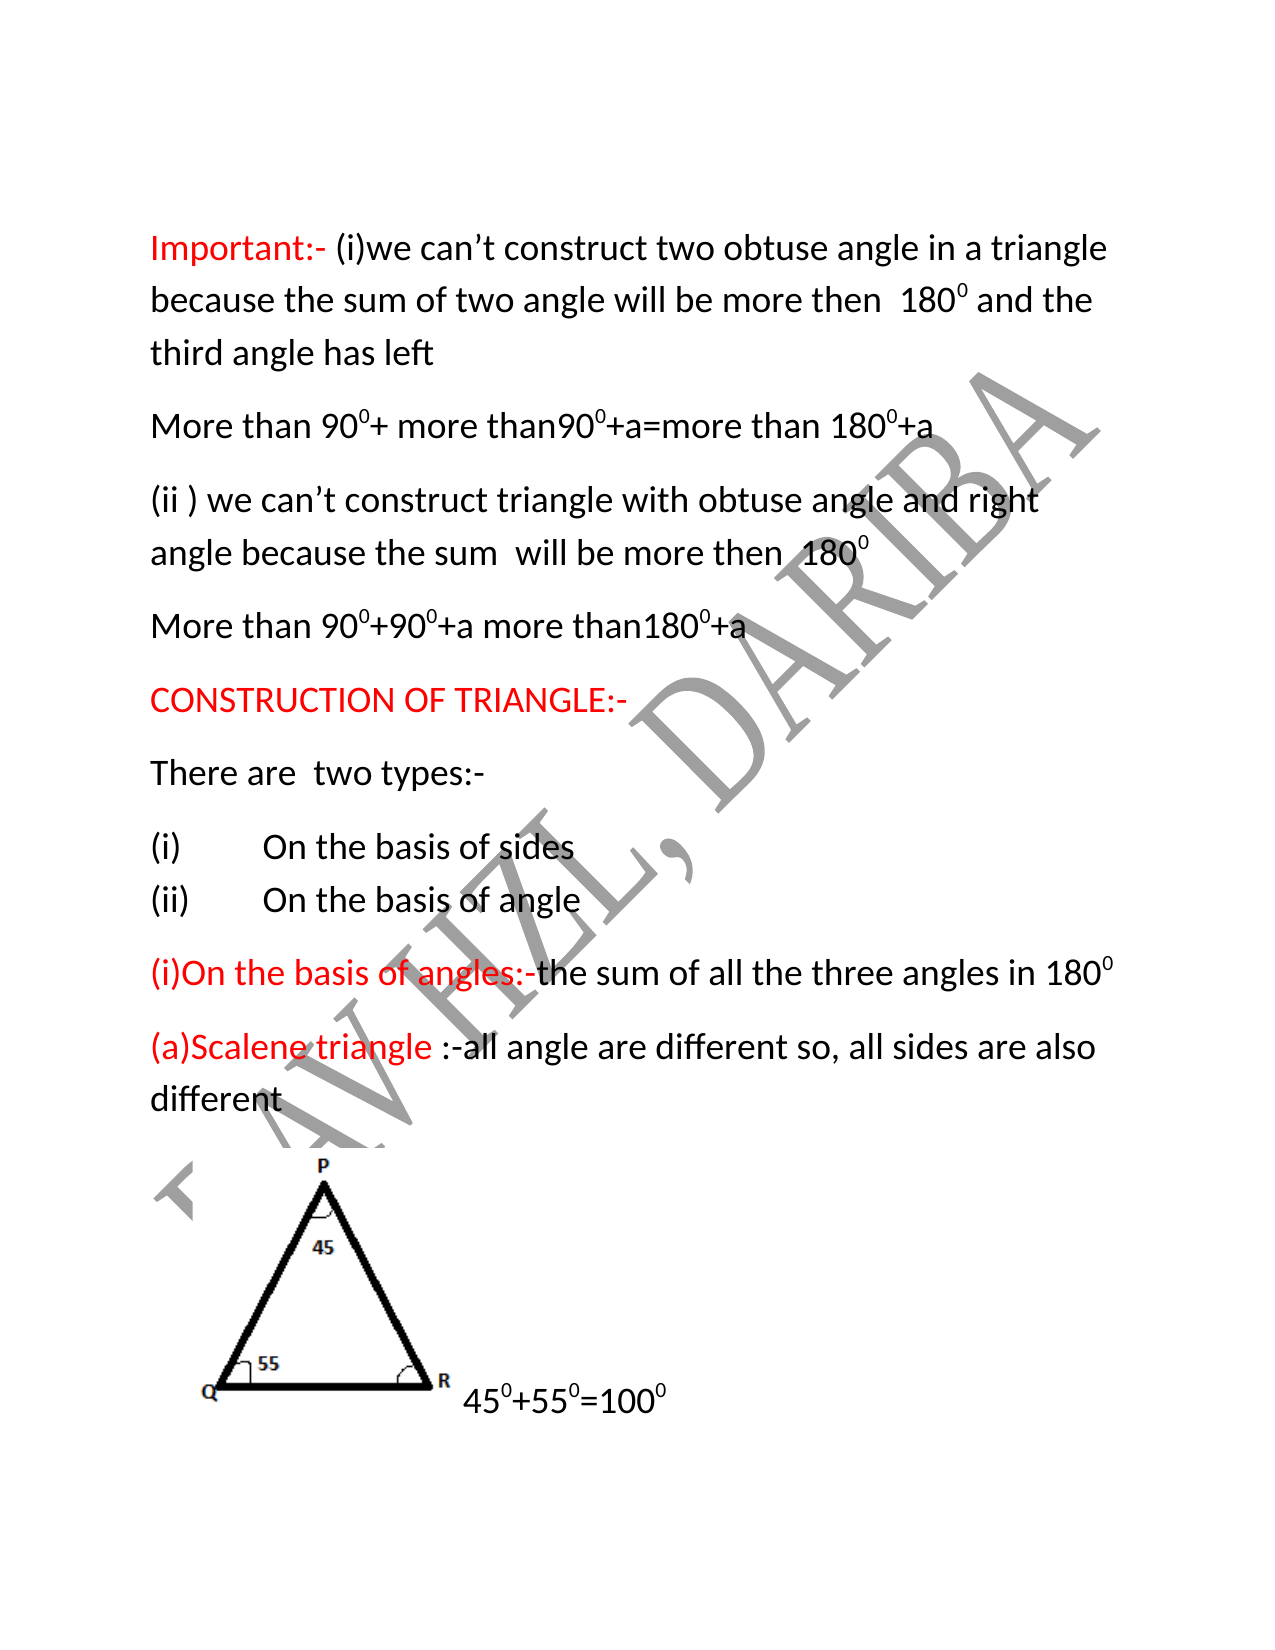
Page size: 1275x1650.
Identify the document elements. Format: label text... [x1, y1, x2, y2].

list On the basis of angle [150, 876, 1125, 921]
text More than 900+900+a more than1800+a [150, 602, 1125, 648]
text Important:- (i)we can’t construct two obtuse angle in a triangle because the sum of two angle will be more then 1800 and the third angle has left [150, 223, 1125, 375]
picture [192, 1148, 463, 1413]
text CONSTRUCTION OF TRIANGLE:- [150, 676, 1125, 722]
text There are two types:- [150, 749, 1125, 795]
text (ii ) we can’t construct triangle with obtuse angle and right angle because the sum will be more then 1800 [150, 476, 1125, 574]
list On the basis of sides [150, 823, 1125, 869]
text (i)On the basis of angles:-the sum of all the three angles in 1800 [150, 949, 1125, 995]
text (a)Scalene triangle :-all angle are different so, all sides are also different [150, 1023, 1125, 1121]
text More than 900+ more than900+a=more than 1800+a [150, 402, 1125, 448]
